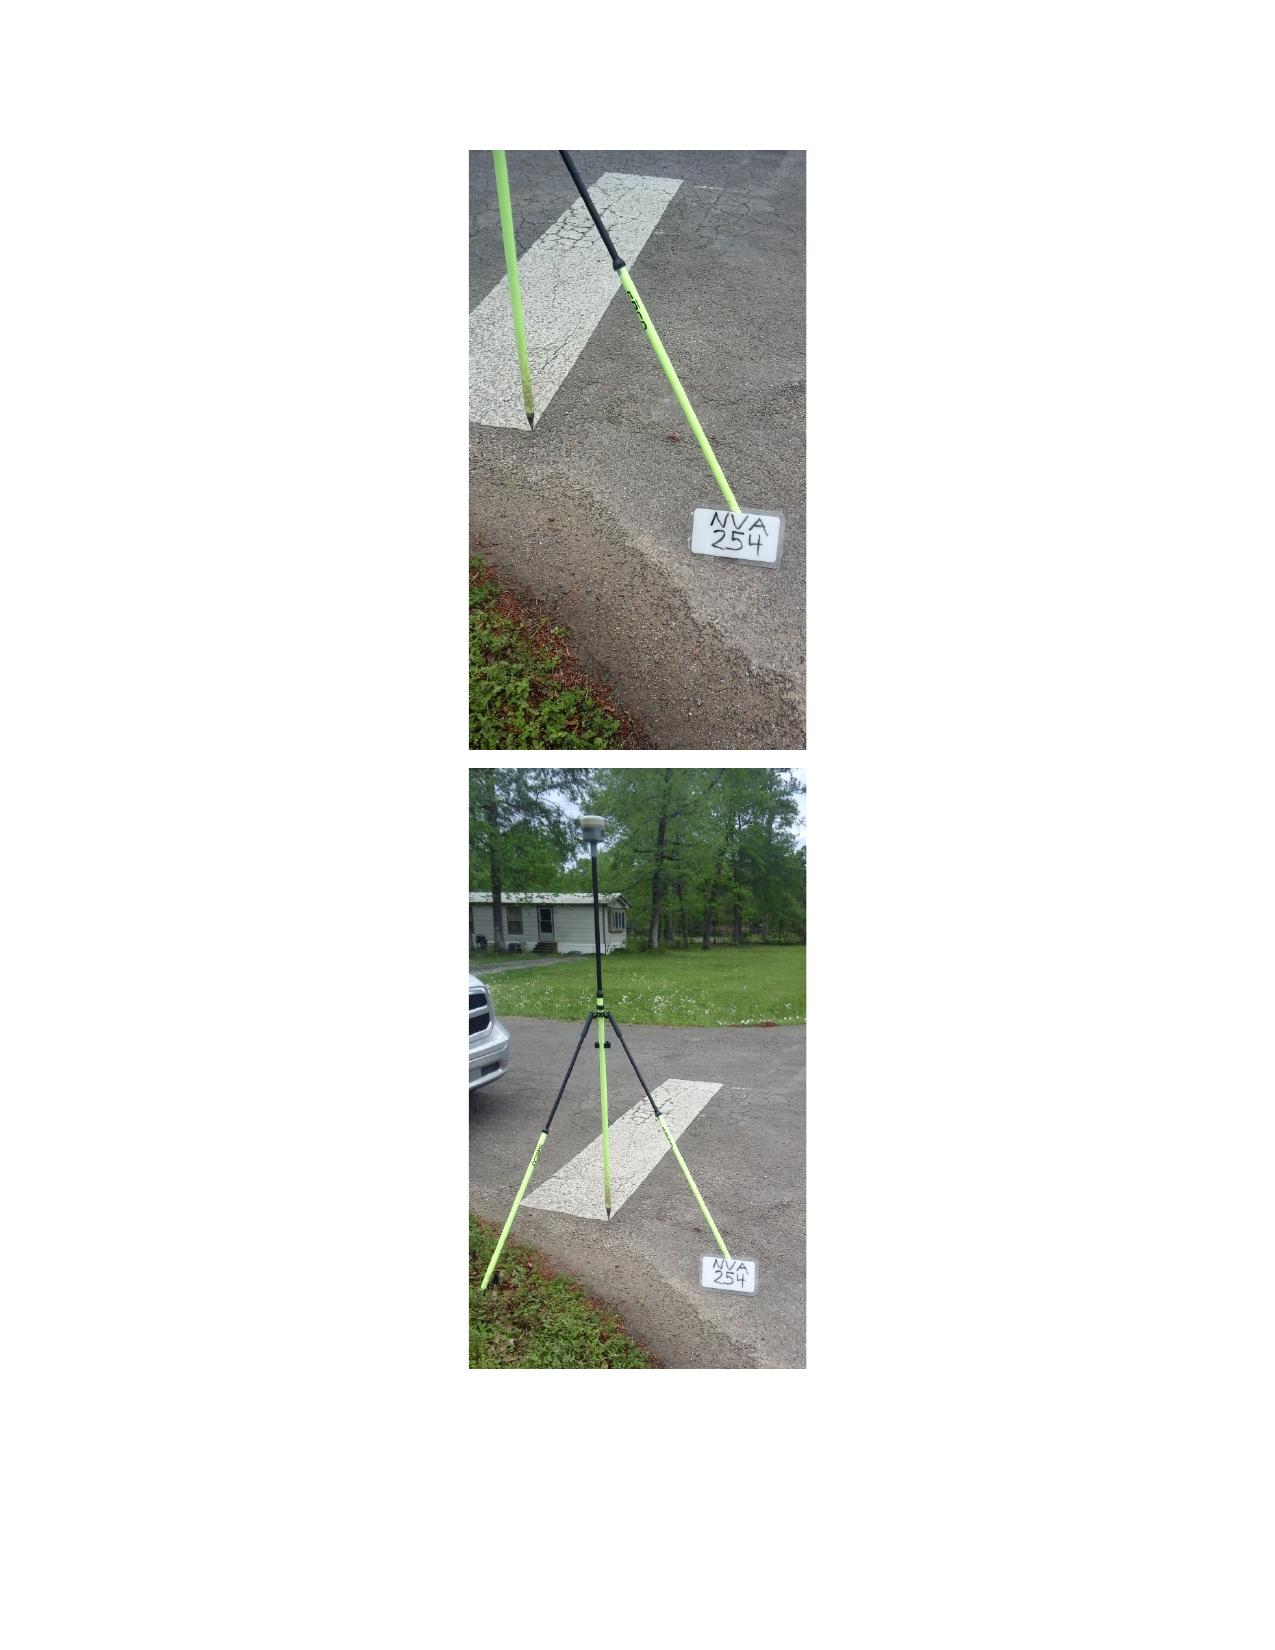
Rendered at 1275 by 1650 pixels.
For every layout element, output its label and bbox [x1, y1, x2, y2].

picture [468, 150, 807, 750]
picture [468, 768, 807, 1369]
